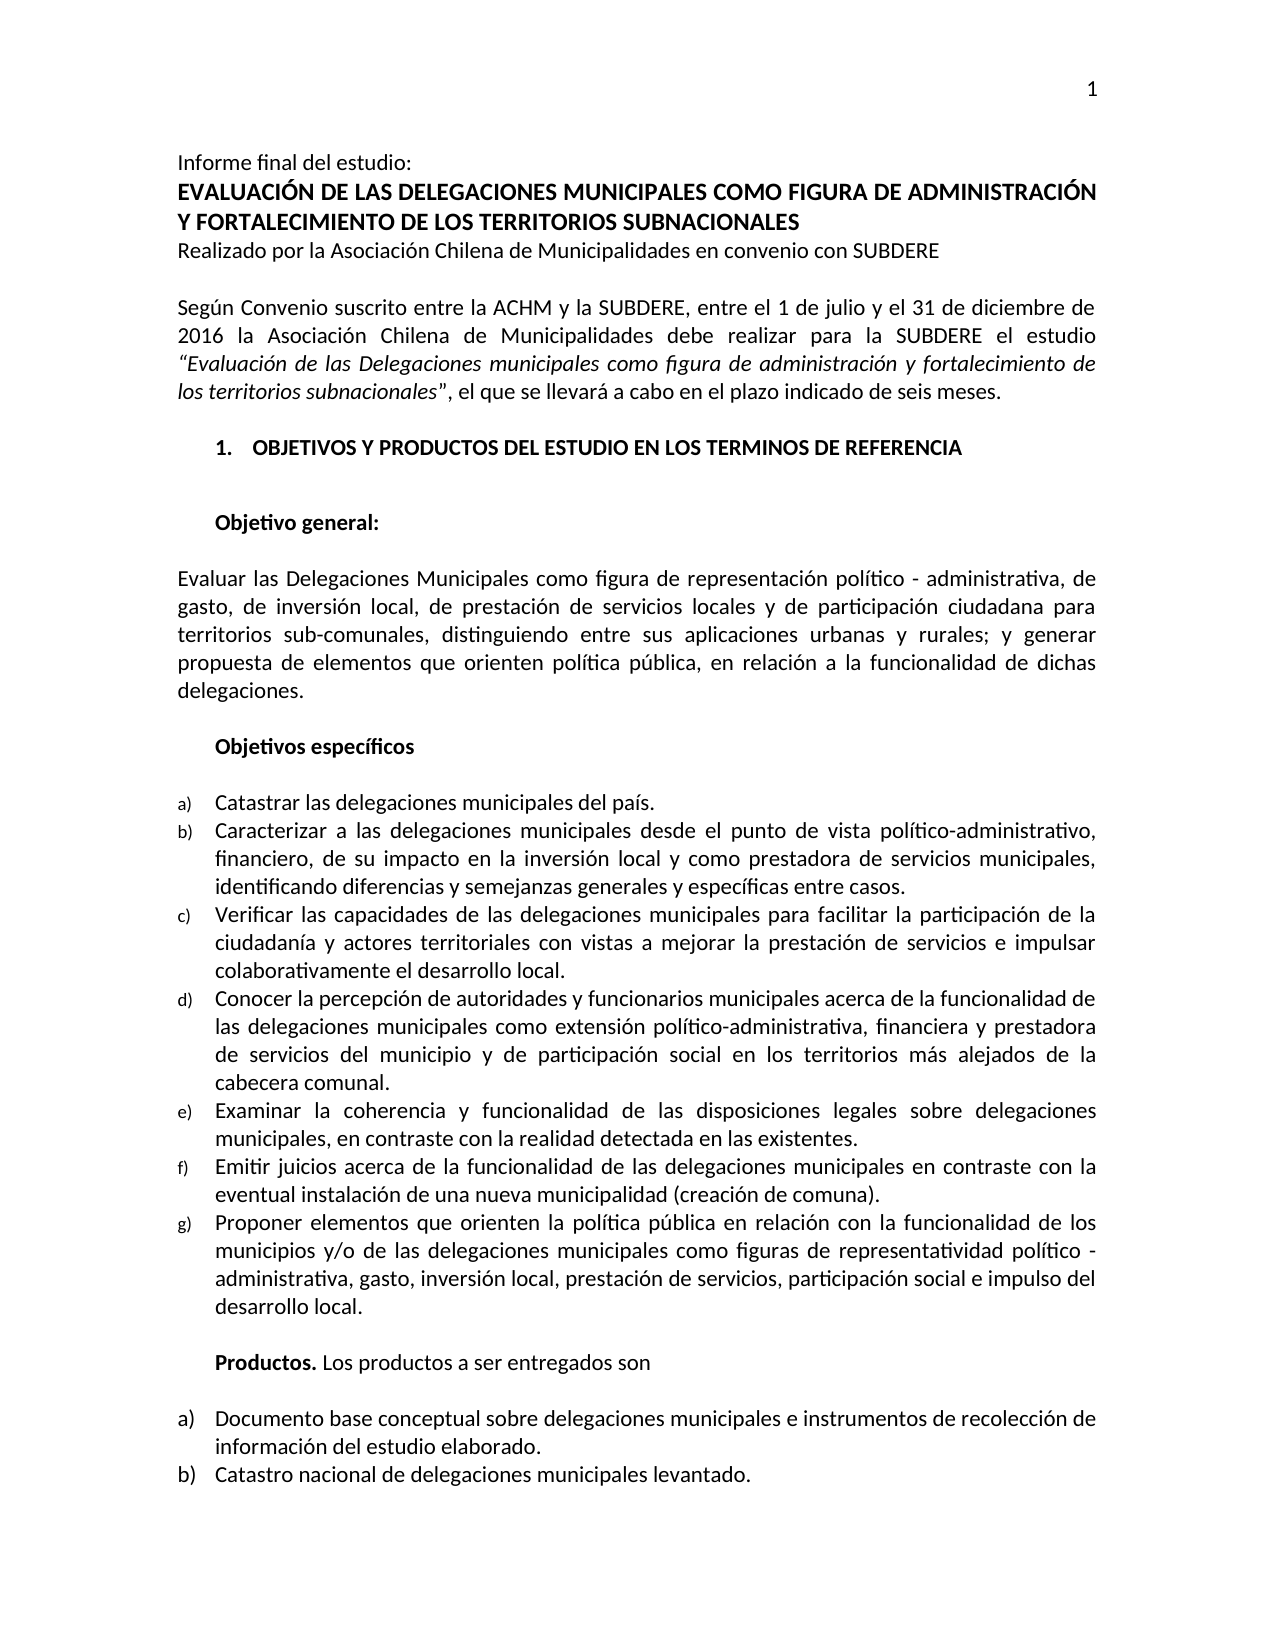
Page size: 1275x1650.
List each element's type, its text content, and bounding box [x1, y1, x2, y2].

text Evaluar las Delegaciones Municipales como figura de representación político - administrativa, de gasto, de inversión local, de prestación de servicios locales y de participación ciudadana para territorios sub-comunales, distinguiendo entre sus aplicaciones urbanas y rurales; y generar propuesta de elementos que orienten política pública, en relación a la funcionalidad de dichas delegaciones. [177, 564, 1098, 704]
text Realizado por la Asociación Chilena de Municipalidades en convenio con SUBDERE [177, 237, 1098, 265]
list Catastro nacional de delegaciones municipales levantado. [177, 1460, 1098, 1488]
list Catastrar las delegaciones municipales del país. [177, 788, 1098, 816]
list Conocer la percepción de autoridades y funcionarios municipales acerca de la funcionalidad de las delegaciones municipales como extensión político-administrativa, financiera y prestadora de servicios del municipio y de participación social en los territorios más alejados de la cabecera comunal. [177, 984, 1098, 1096]
text Productos. Los productos a ser entregados son [177, 1348, 1098, 1376]
list Documento base conceptual sobre delegaciones municipales e instrumentos de recolección de información del estudio elaborado. [177, 1404, 1098, 1460]
text EVALUACIÓN DE LAS DELEGACIONES MUNICIPALES COMO FIGURA DE ADMINISTRACIÓN Y FORTALECIMIENTO DE LOS TERRITORIOS SUBNACIONALES [177, 176, 1098, 237]
list Examinar la coherencia y funcionalidad de las disposiciones legales sobre delegaciones municipales, en contraste con la realidad detectada en las existentes. [177, 1096, 1098, 1152]
list Verificar las capacidades de las delegaciones municipales para facilitar la participación de la ciudadanía y actores territoriales con vistas a mejorar la prestación de servicios e impulsar colaborativamente el desarrollo local. [177, 900, 1098, 984]
list Caracterizar a las delegaciones municipales desde el punto de vista político-administrativo, financiero, de su impacto en la inversión local y como prestadora de servicios municipales, identificando diferencias y semejanzas generales y específicas entre casos. [177, 816, 1098, 900]
list OBJETIVOS Y PRODUCTOS DEL ESTUDIO EN LOS TERMINOS DE REFERENCIA [215, 433, 1098, 461]
list Emitir juicios acerca de la funcionalidad de las delegaciones municipales en contraste con la eventual instalación de una nueva municipalidad (creación de comuna). [177, 1152, 1098, 1208]
text Informe final del estudio: [177, 148, 1098, 176]
list Proponer elementos que orienten la política pública en relación con la funcionalidad de los municipios y/o de las delegaciones municipales como figuras de representatividad político - administrativa, gasto, inversión local, prestación de servicios, participación social e impulso del desarrollo local. [177, 1208, 1098, 1320]
text Objetivo general: [177, 508, 1098, 536]
text Según Convenio suscrito entre la ACHM y la SUBDERE, entre el 1 de julio y el 31 de diciembre de 2016 la Asociación Chilena de Municipalidades debe realizar para la SUBDERE el estudio “Evaluación de las Delegaciones municipales como figura de administración y fortalecimiento de los territorios subnacionales”, el que se llevará a cabo en el plazo indicado de seis meses. [177, 293, 1098, 405]
text Objetivos específicos [177, 732, 1098, 760]
